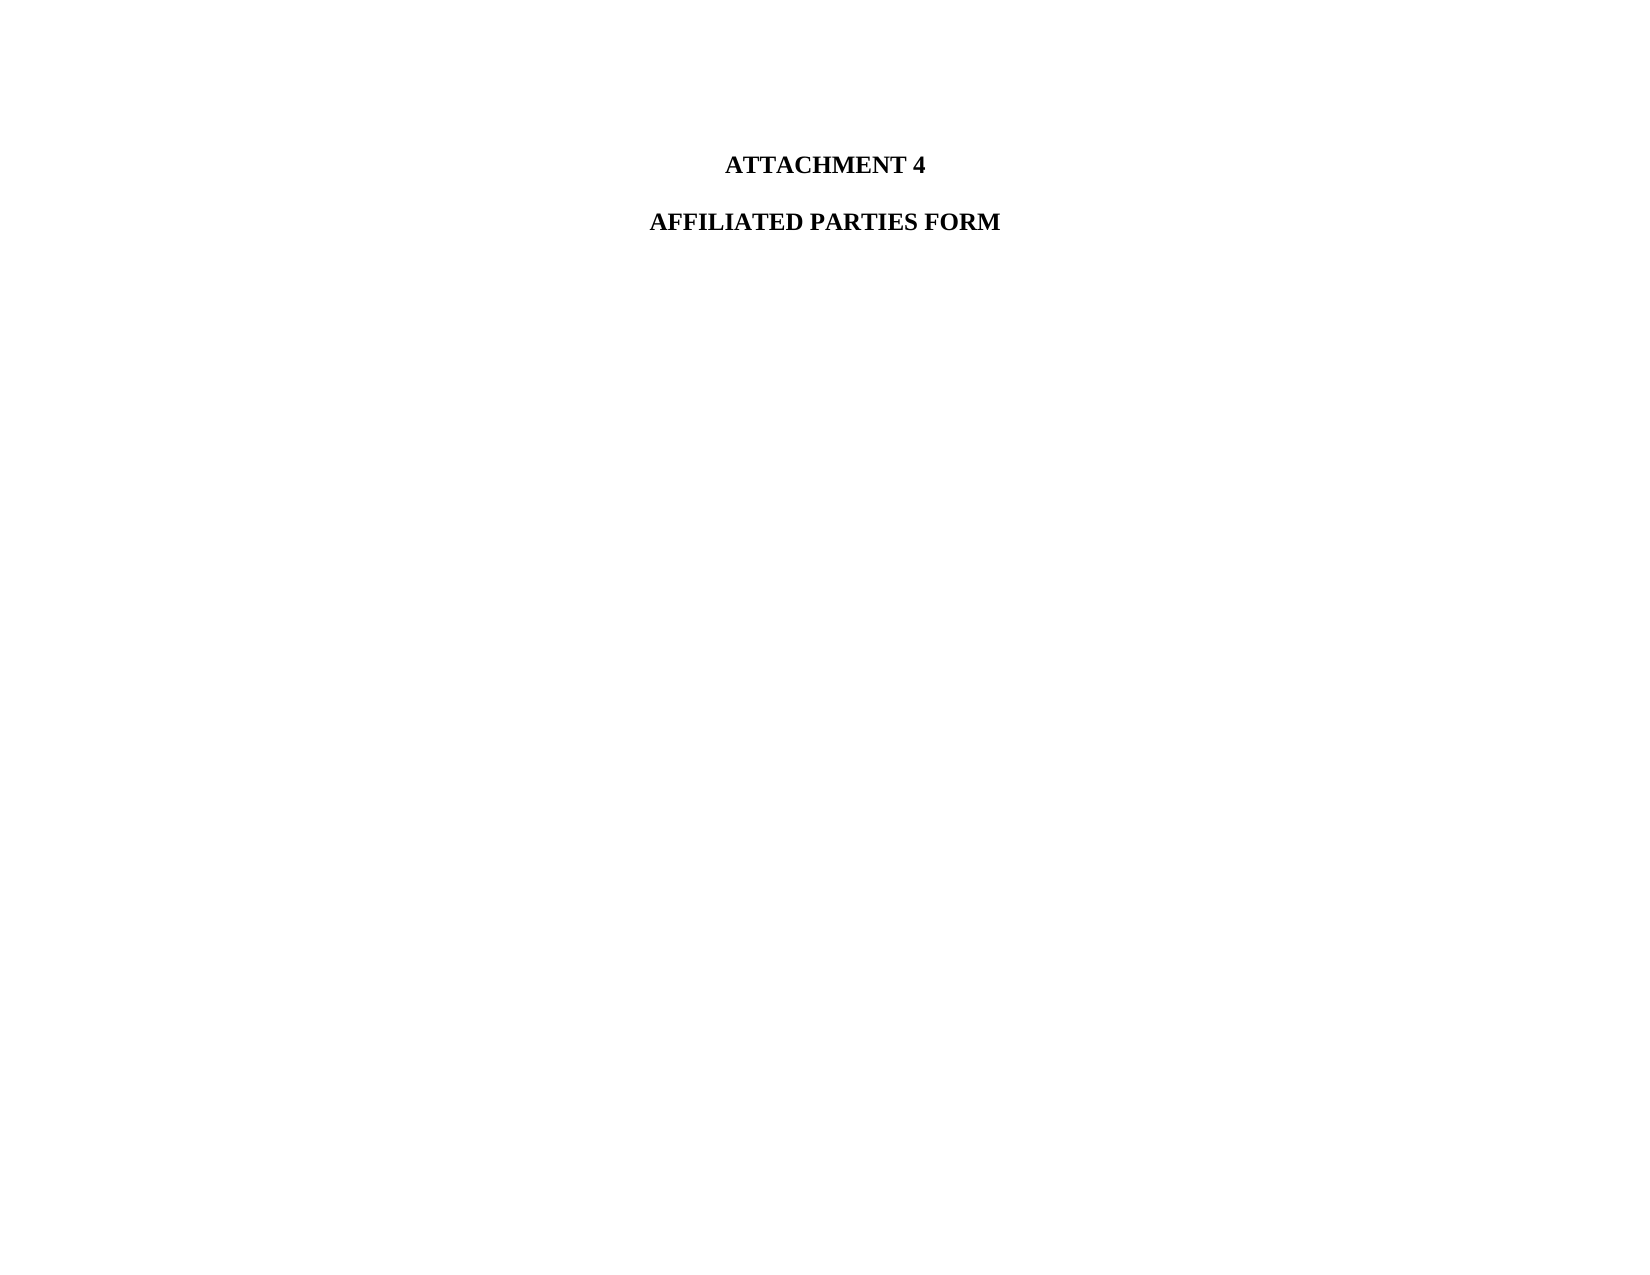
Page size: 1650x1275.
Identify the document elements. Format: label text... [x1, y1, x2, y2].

text AFFILIATED PARTIES FORM [150, 207, 1500, 236]
text ATTACHMENT 4 [150, 150, 1500, 179]
